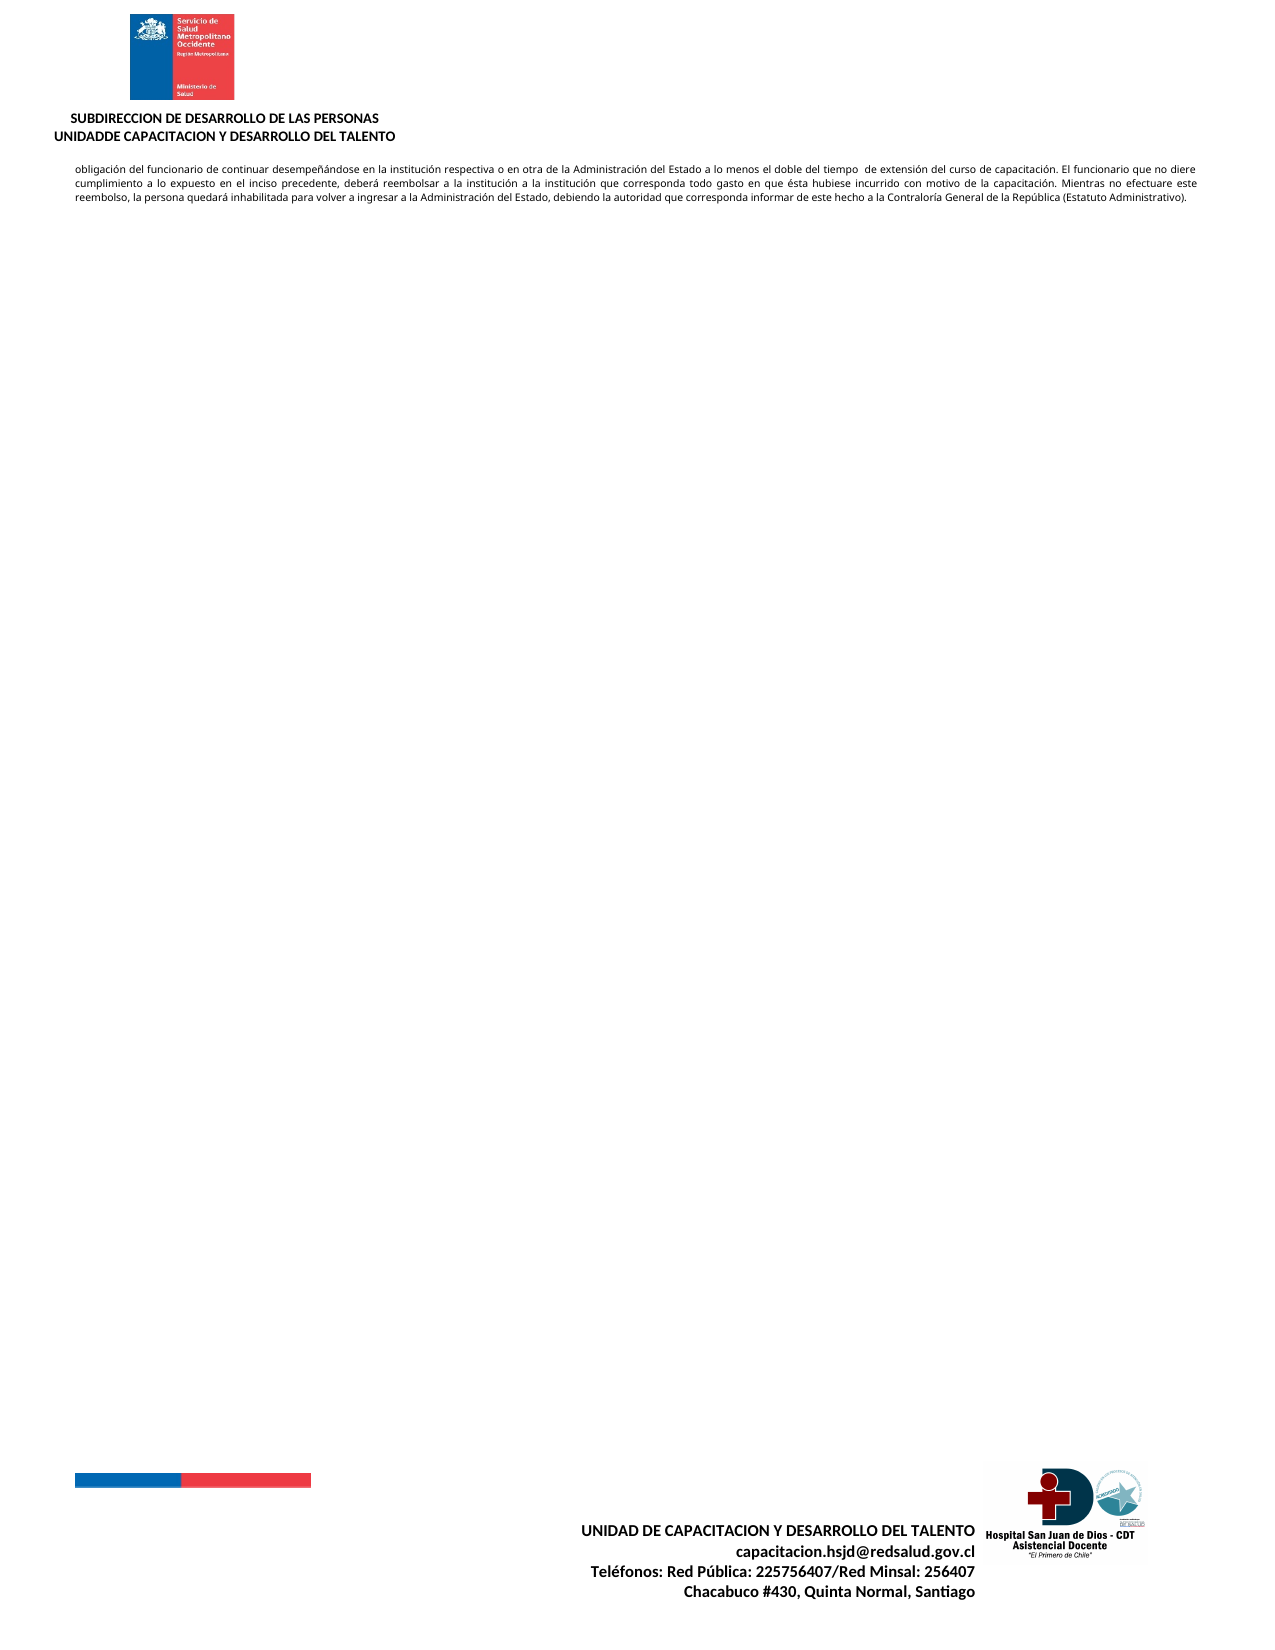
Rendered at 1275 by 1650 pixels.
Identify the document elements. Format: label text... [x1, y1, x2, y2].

picture [75, 1473, 311, 1488]
picture [982, 1461, 1149, 1565]
picture [129, 14, 235, 100]
